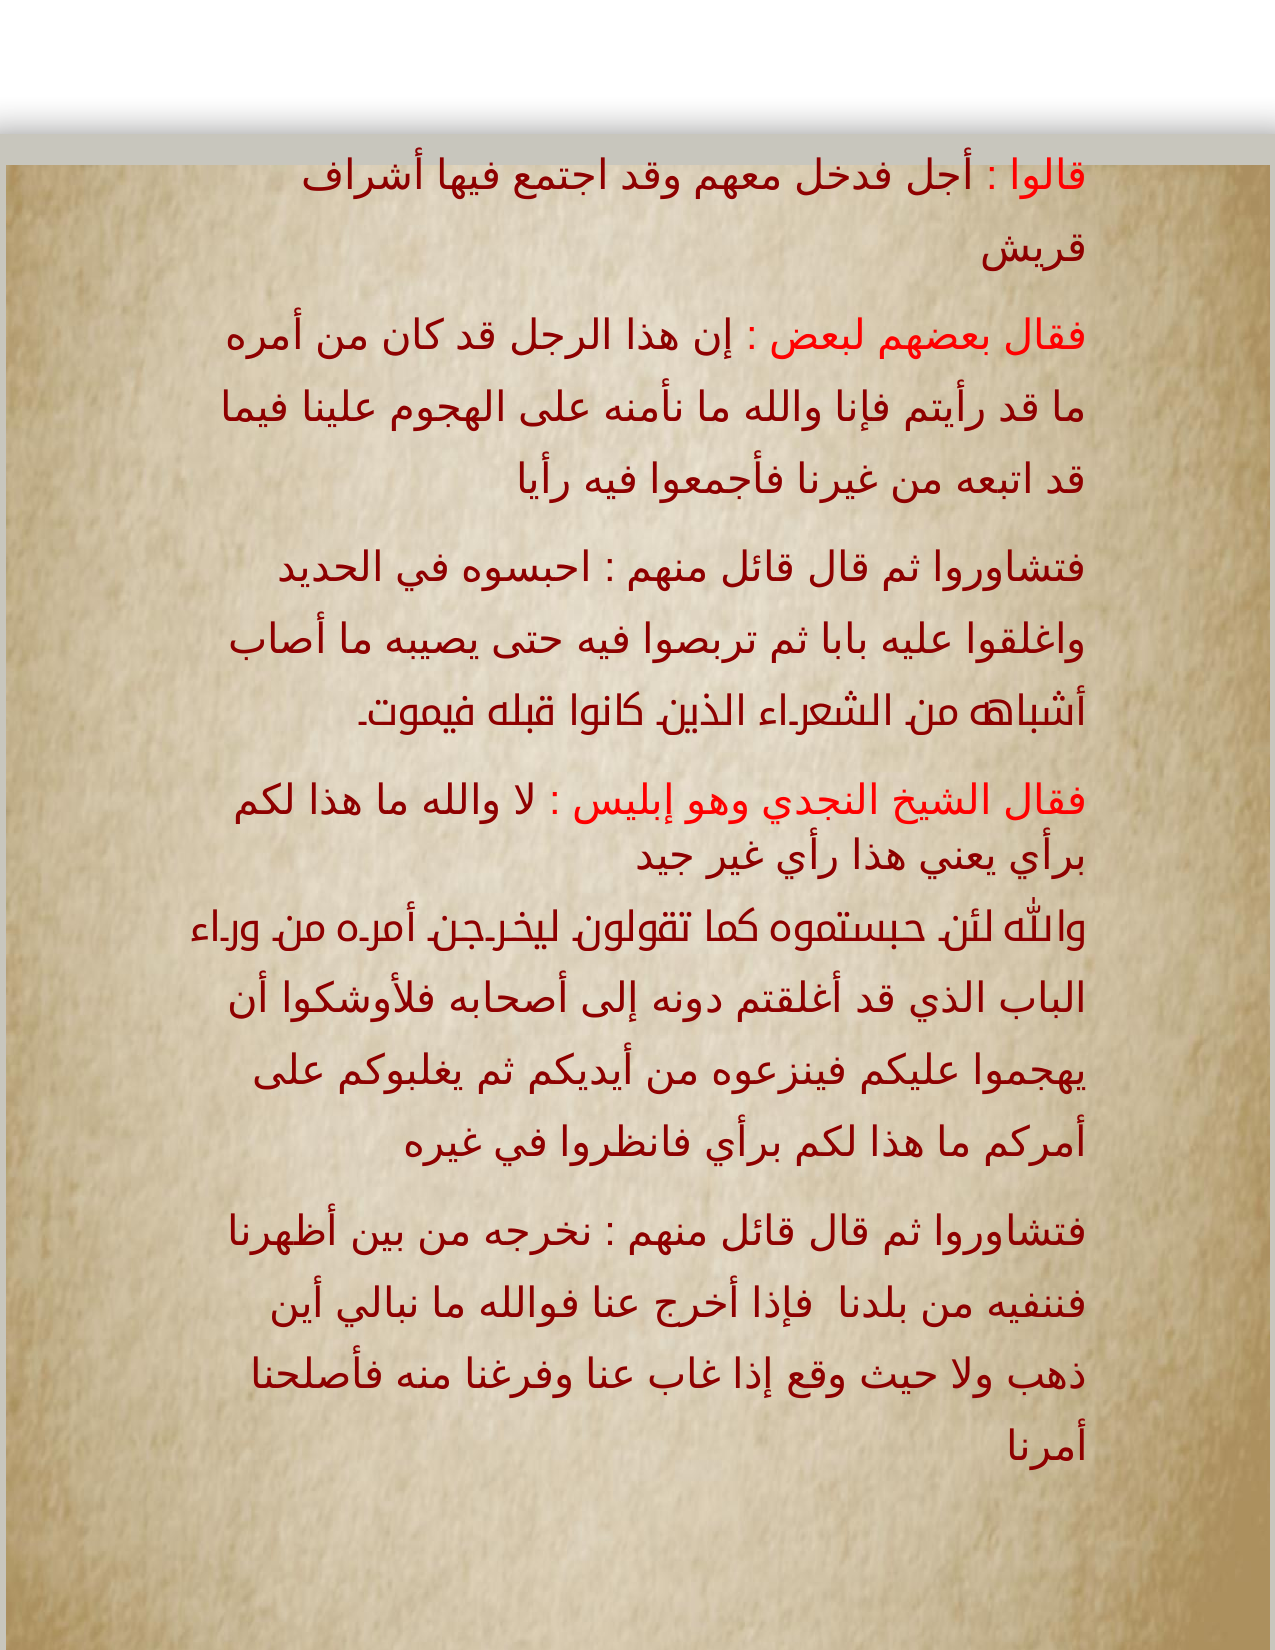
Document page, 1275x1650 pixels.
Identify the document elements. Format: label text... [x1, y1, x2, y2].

text فتشاوروا ثم قال قائل منهم : احبسوه في الحديد واغلقوا عليه بابا ثم تربصوا فيه حتى يصيبه ما أصاب أشباهه من الشعراء الذين كانوا قبله فيموت [187, 543, 1087, 734]
picture [6, 165, 1270, 1650]
text والله لئن حبستموه كما تقولون ليخرجن أمره من وراء الباب الذي قد أغلقتم دونه إلى أصحابه فلأوشكوا أن يهجموا عليكم فينزعوه من أيديكم ثم يغلبوكم على أمركم ما هذا لكم برأي فانظروا في غيره [187, 902, 1087, 1165]
text فقال الشيخ النجدي وهو إبليس : لا والله ما هذا لكم برأي يعني هذا رأي غير جيد [187, 775, 1087, 878]
text فقال بعضهم لبعض : إن هذا الرجل قد كان من أمره ما قد رأيتم فإنا والله ما نأمنه على الهجوم علينا فيما قد اتبعه من غيرنا فأجمعوا فيه رأيا [187, 310, 1087, 502]
text قالوا : أجل فدخل معهم وقد اجتمع فيها أشراف قريش [187, 150, 1087, 270]
text فتشاوروا ثم قال قائل منهم : نخرجه من بين أظهرنا فننفيه من بلدنا فإذا أخرج عنا فوالله ما نبالي أين ذهب ولا حيث وقع إذا غاب عنا وفرغنا منه فأصلحنا أمرنا [187, 1206, 1087, 1469]
